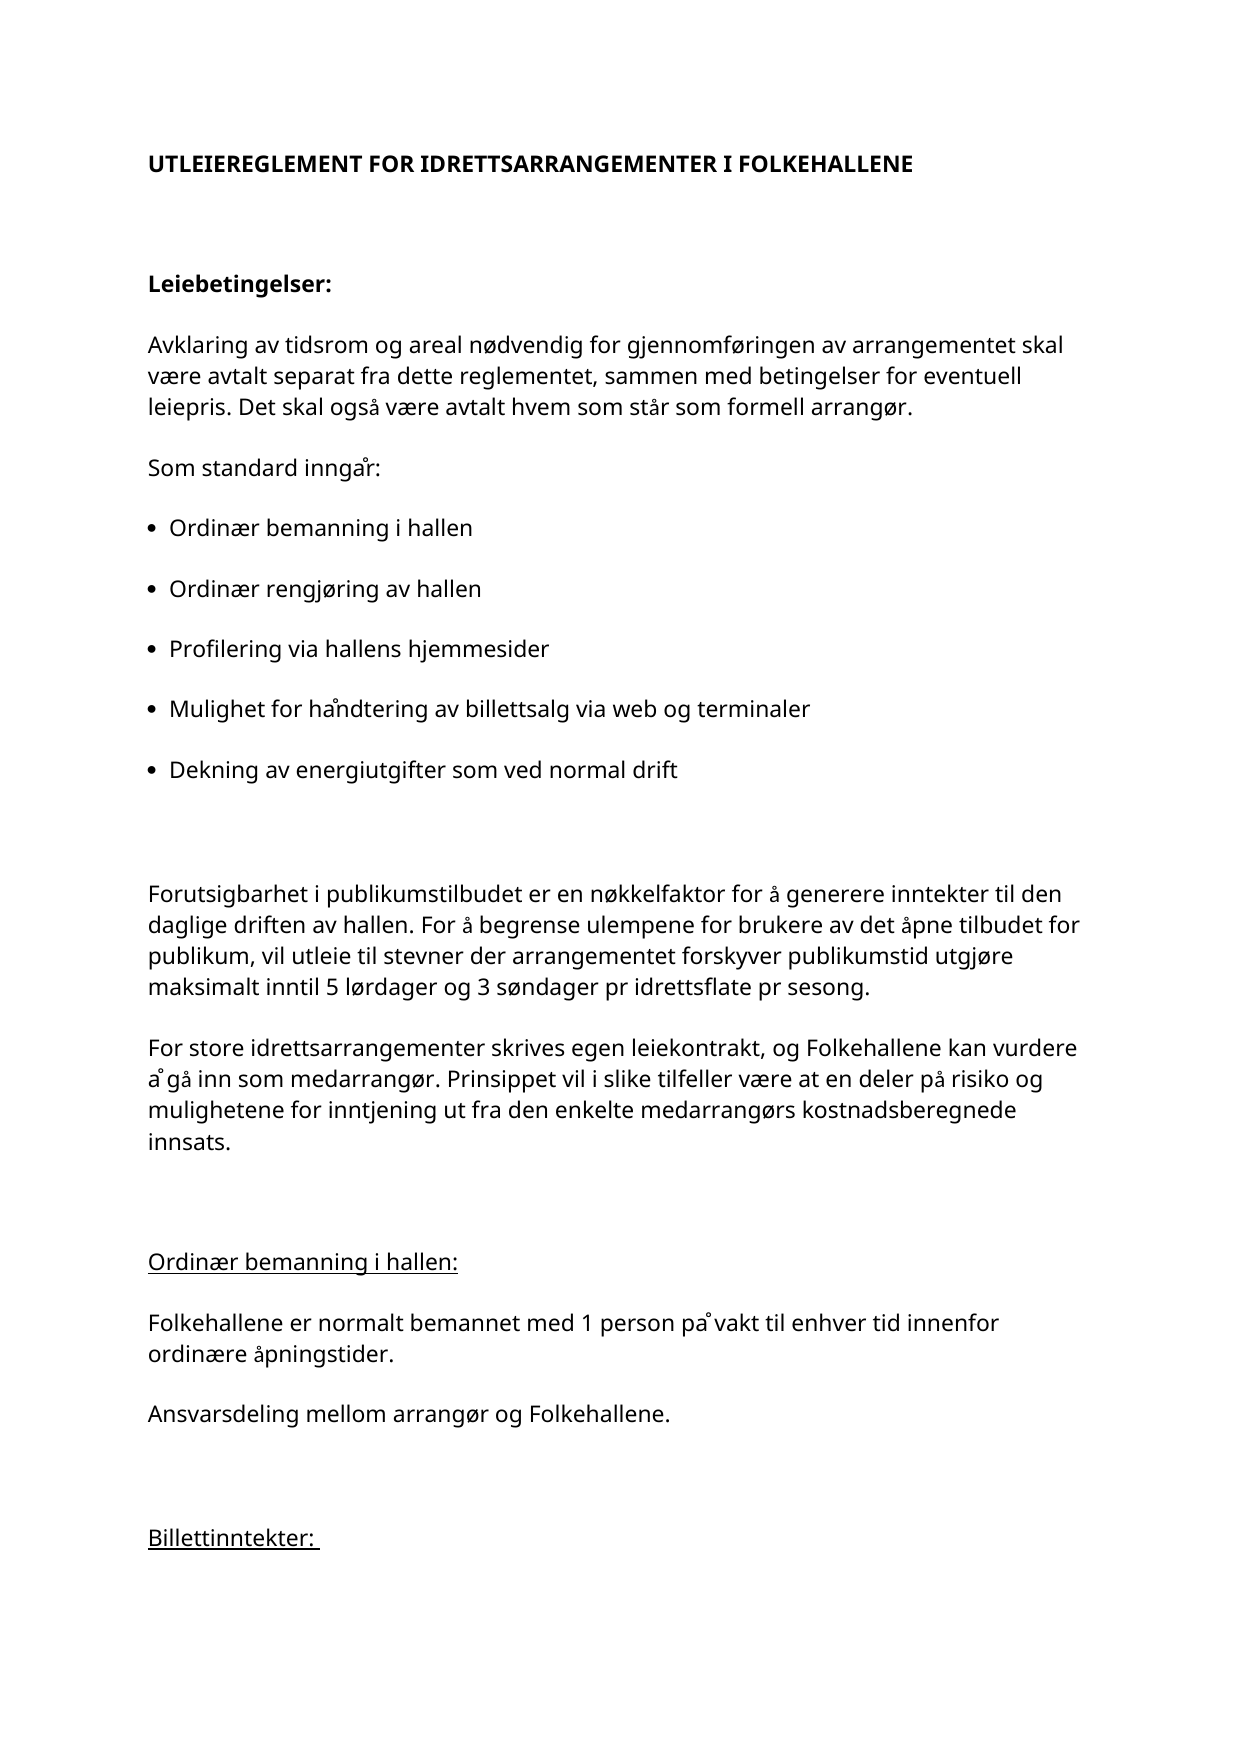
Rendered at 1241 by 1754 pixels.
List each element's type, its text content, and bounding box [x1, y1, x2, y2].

text Billettinntekter: [148, 1522, 1093, 1553]
text Dekning av energiutgifter som ved normal drift [148, 754, 1093, 785]
text Leiebetingelser: [148, 268, 1093, 300]
text Som standard inngår: [148, 452, 1093, 483]
text Mulighet for håndtering av billettsalg via web og terminaler [148, 693, 1093, 725]
text For store idrettsarrangementer skrives egen leiekontrakt, og Folkehallene kan vurdere å gå inn som medarrangør. Prinsippet vil i slike tilfeller være at en deler på risiko og mulighetene for inntjening ut fra den enkelte medarrangørs kostnadsberegnede innsats. [148, 1032, 1093, 1157]
text Profilering via hallens hjemmesider [148, 633, 1093, 664]
text Forutsigbarhet i publikumstilbudet er en nøkkelfaktor for å generere inntekter til den daglige driften av hallen. For å begrense ulempene for brukere av det åpne tilbudet for publikum, vil utleie til stevner der arrangementet forskyver publikumstid utgjøre maksimalt inntil 5 lørdager og 3 søndager pr idrettsflate pr sesong. [148, 877, 1093, 1002]
text Ordinær bemanning i hallen [148, 512, 1093, 543]
text Ansvarsdeling mellom arrangør og Folkehallene. [148, 1398, 1093, 1429]
text Ordinær bemanning i hallen: [148, 1246, 1093, 1277]
text UTLEIEREGLEMENT FOR IDRETTSARRANGEMENTER I FOLKEHALLENE [148, 148, 1093, 179]
text Ordinær rengjøring av hallen [148, 573, 1093, 604]
text Folkehallene er normalt bemannet med 1 person på vakt til enhver tid innenfor ordinære åpningstider. [148, 1307, 1093, 1369]
text Avklaring av tidsrom og areal nødvendig for gjennomføringen av arrangementet skal være avtalt separat fra dette reglementet, sammen med betingelser for eventuell leiepris. Det skal også være avtalt hvem som står som formell arrangør. [148, 329, 1093, 423]
